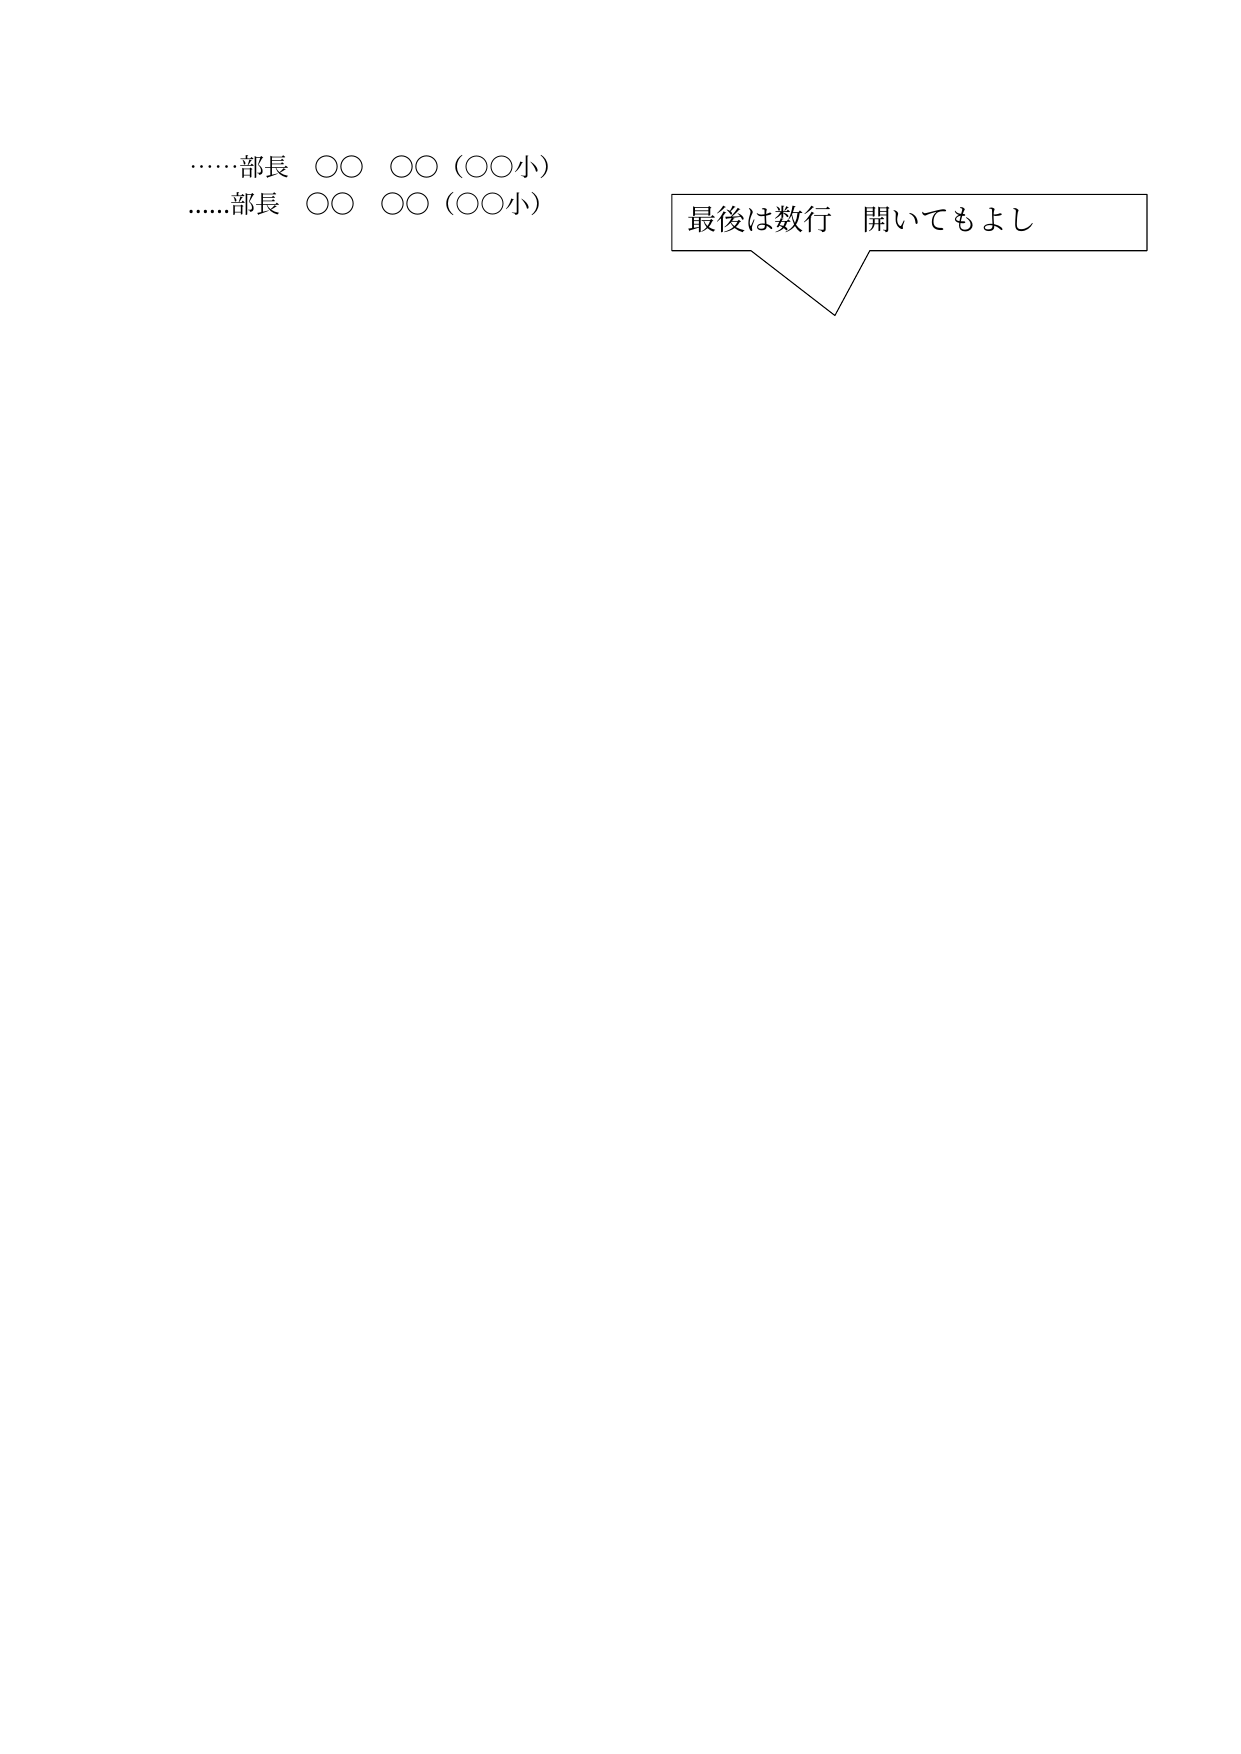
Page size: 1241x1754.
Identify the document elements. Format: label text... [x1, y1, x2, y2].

text ……部長 〇〇 〇〇（○○小） [118, 184, 591, 221]
text ……部長 〇〇 〇〇（○○小） [118, 148, 591, 184]
